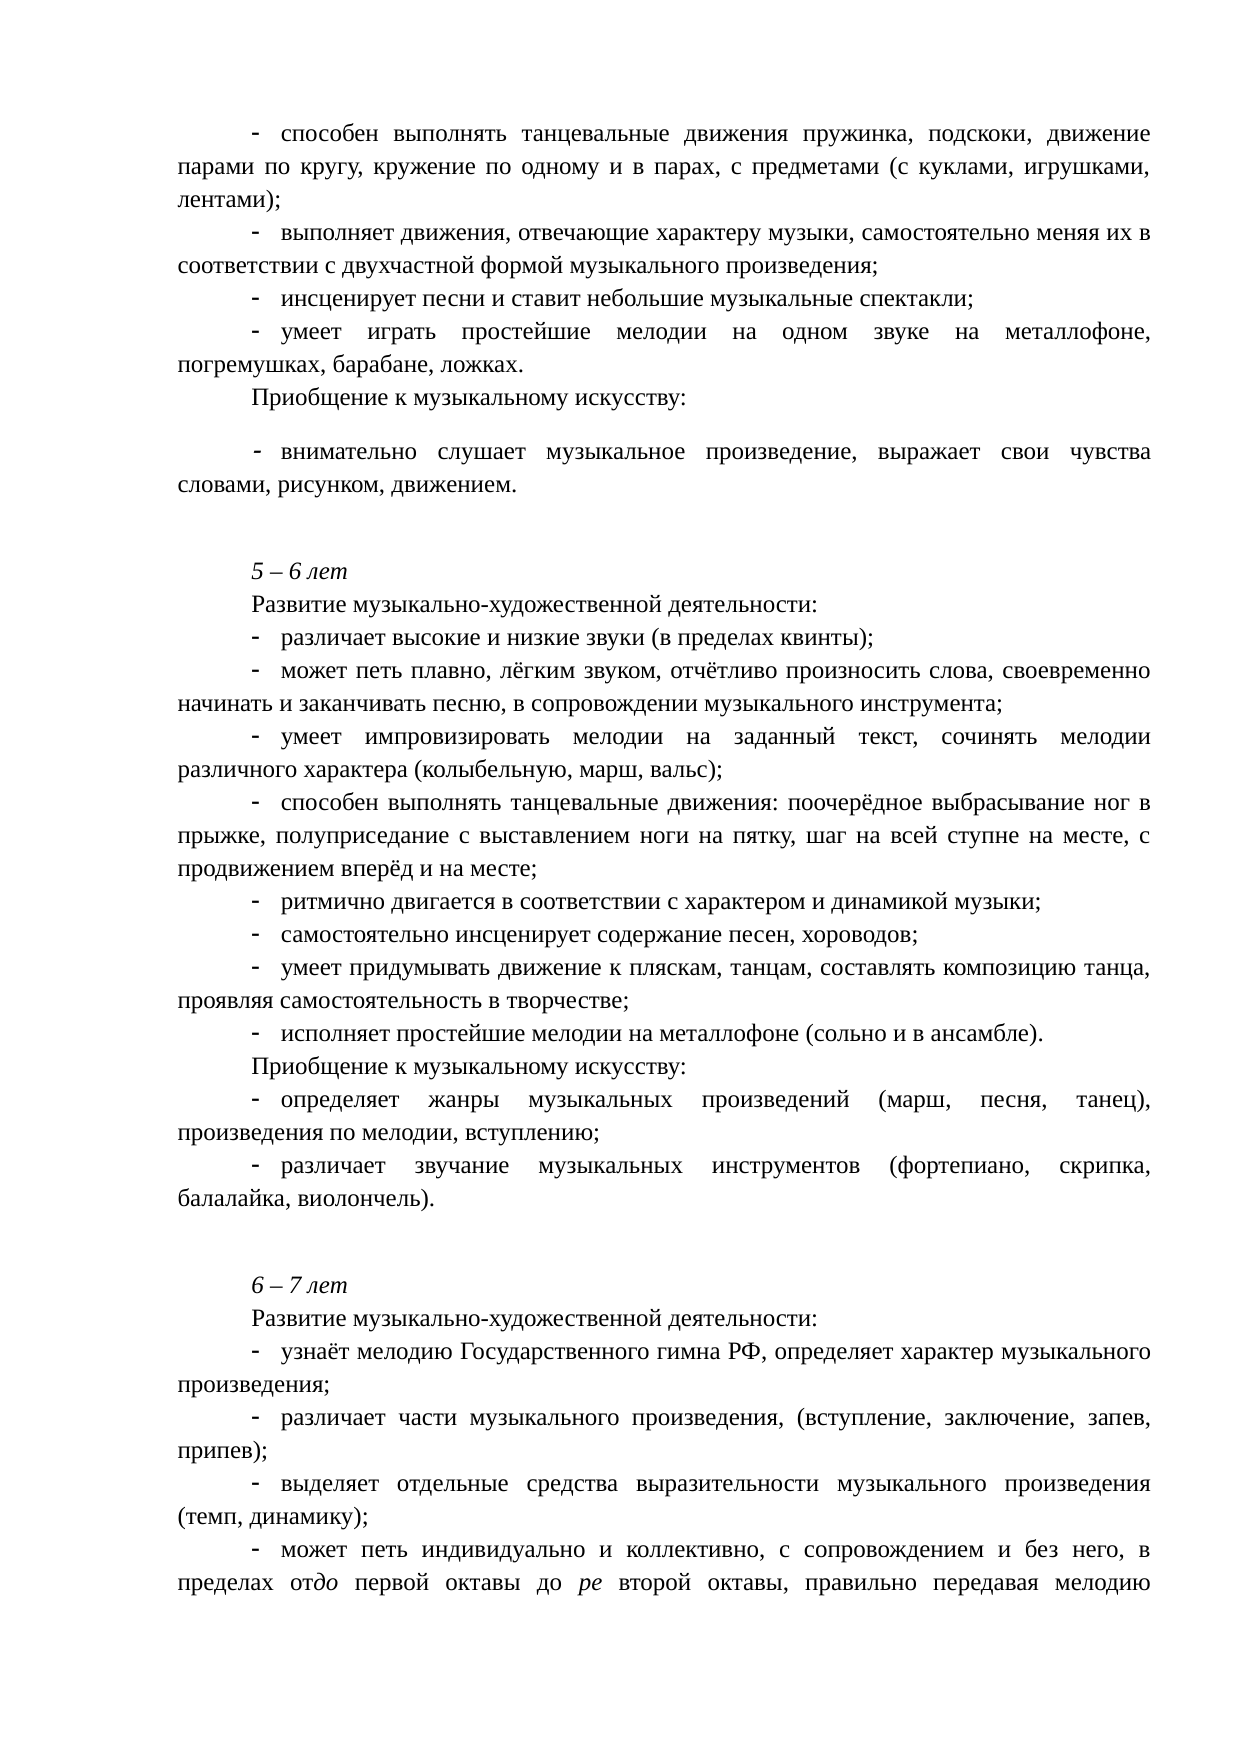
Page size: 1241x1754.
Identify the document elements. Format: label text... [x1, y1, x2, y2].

text 5 – 6 лет [177, 556, 1152, 585]
list различает части музыкального произведения, (вступление, заключение, запев, припев); [177, 1402, 1152, 1464]
list узнаёт мелодию Государственного гимна РФ, определяет характер музыкального произведения; [177, 1336, 1152, 1398]
list выделяет отдельные средства выразительности музыкального произведения (темп, динамику); [177, 1468, 1152, 1530]
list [177, 1534, 1152, 1596]
list различает звучание музыкальных инструментов (фортепиано, скрипка, балалайка, виолончель). [177, 1150, 1152, 1212]
list умеет придумывать движение к пляскам, танцам, составлять композицию танца, проявляя самостоятельность в творчестве; [177, 952, 1152, 1014]
text Приобщение к музыкальному искусству: [177, 1051, 1152, 1080]
list различает высокие и низкие звуки (в пределах квинты); [177, 622, 1152, 651]
list определяет жанры музыкальных произведений (марш, песня, танец), произведения по мелодии, вступлению; [177, 1084, 1152, 1146]
text 6 – 7 лет [177, 1270, 1152, 1299]
list выполняет движения, отвечающие характеру музыки, самостоятельно меняя их в соответствии с двухчастной формой музыкального произведения; [177, 217, 1152, 279]
list способен выполнять танцевальные движения: поочерёдное выбрасывание ног в прыжке, полуприседание с выставлением ноги на пятку, шаг на всей ступне на месте, с продвижением вперёд и на месте; [177, 787, 1152, 882]
text Развитие музыкально-художественной деятельности: [177, 1303, 1152, 1332]
list способен выполнять танцевальные движения пружинка, подскоки, движение парами по кругу, кружение по одному и в парах, с предметами (с куклами, игрушками, лентами); [177, 118, 1152, 213]
list самостоятельно инсценирует содержание песен, хороводов; [177, 919, 1152, 948]
list может петь плавно, лёгким звуком, отчётливо произносить слова, своевременно начинать и заканчивать песню, в сопровождении музыкального инструмента; [177, 655, 1152, 717]
list ритмично двигается в соответствии с характером и динамикой музыки; [177, 886, 1152, 915]
list исполняет простейшие мелодии на металлофоне (сольно и в ансамбле). [177, 1018, 1152, 1047]
text Развитие музыкально-художественной деятельности: [177, 589, 1152, 618]
text Приобщение к музыкальному искусству: [177, 382, 1152, 411]
list умеет импровизировать мелодии на заданный текст, сочинять мелодии различного характера (колыбельную, марш, вальс); [177, 721, 1152, 783]
list внимательно слушает музыкальное произведение, выражает свои чувства словами, рисунком, движением. [177, 436, 1152, 498]
list инсценирует песни и ставит небольшие музыкальные спектакли; [177, 283, 1152, 312]
list умеет играть простейшие мелодии на одном звуке на металлофоне, погремушках, барабане, ложках. [177, 316, 1152, 378]
